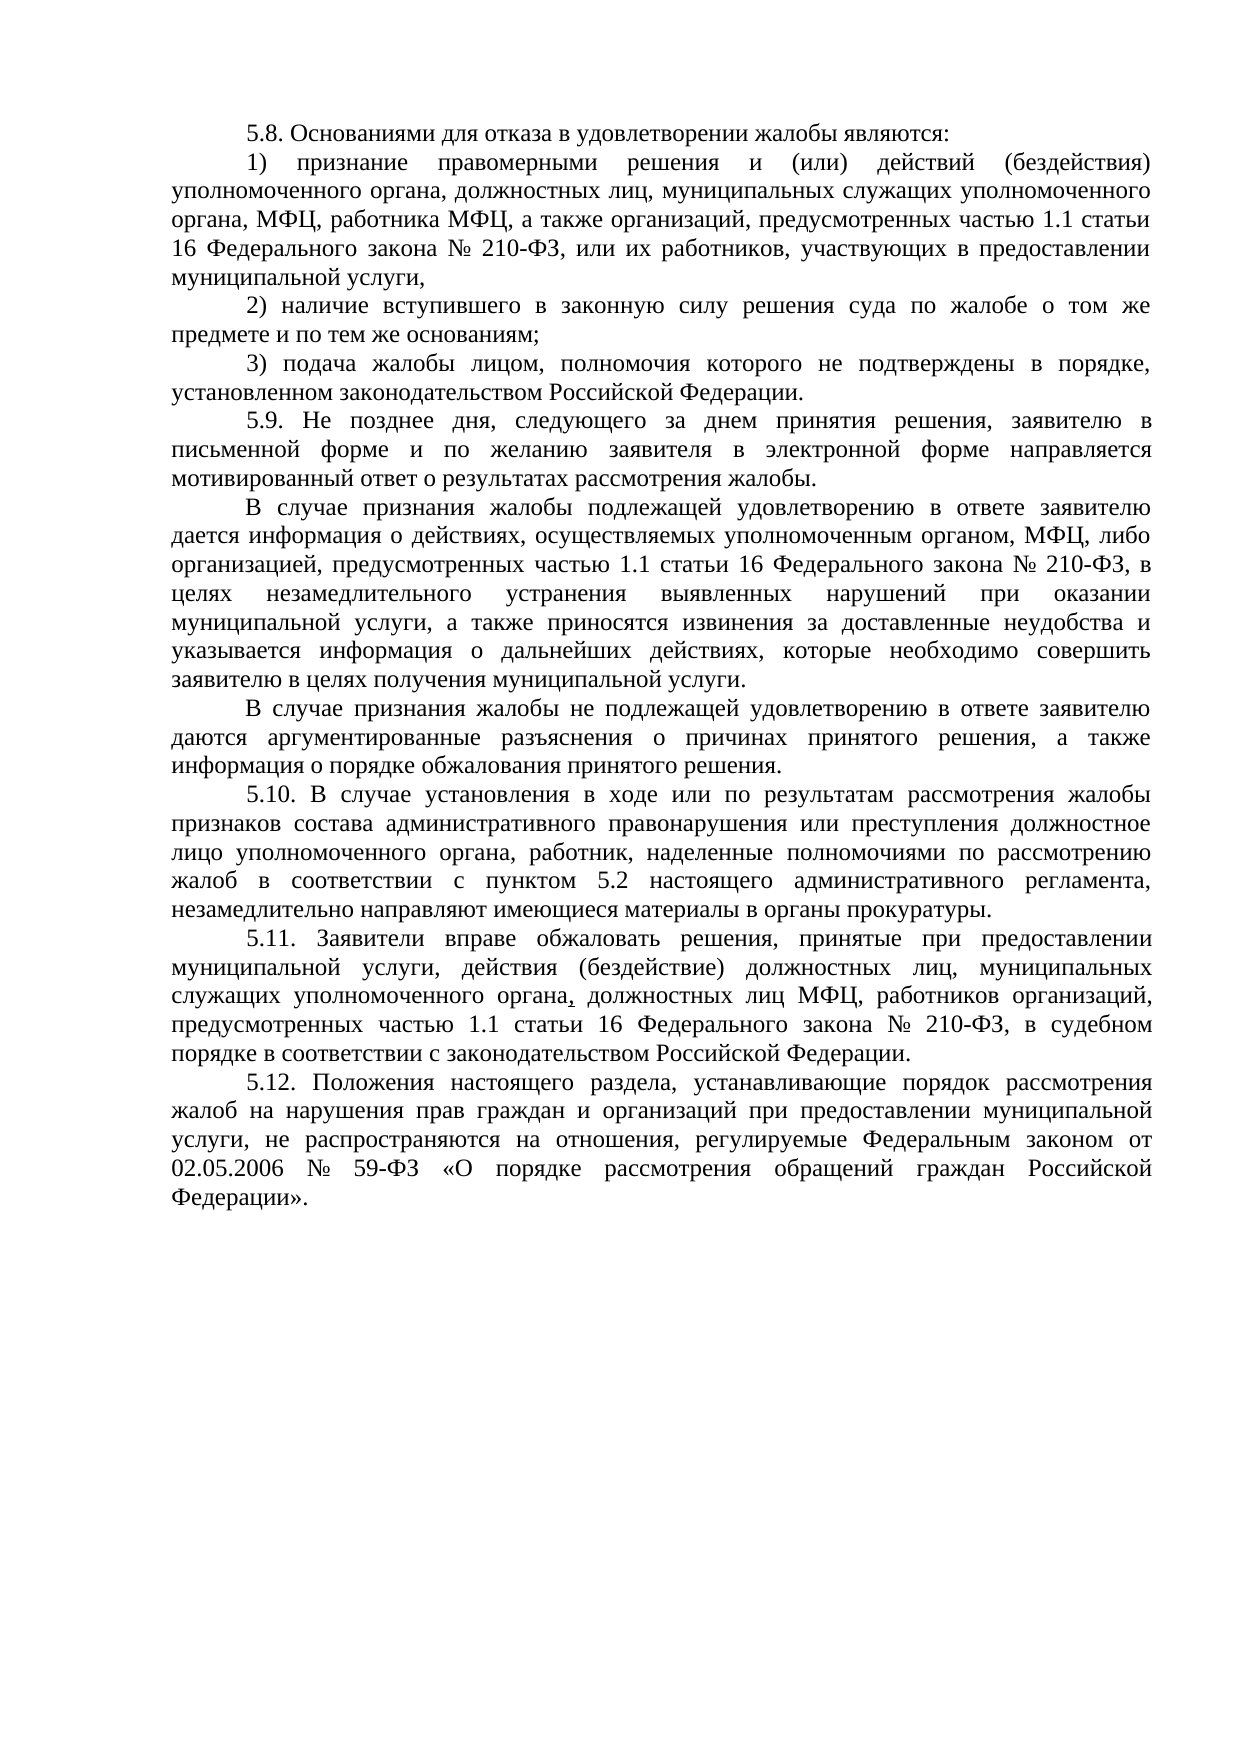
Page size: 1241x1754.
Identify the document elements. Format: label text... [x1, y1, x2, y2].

text 2) наличие вступившего в законную силу решения суда по жалобе о том же предмете и по тем же основаниям; [171, 291, 1152, 348]
text 5.11. Заявители вправе обжаловать решения, принятые при предоставлении муниципальной услуги, действия (бездействие) должностных лиц, муниципальных служащих уполномоченного органа, должностных лиц МФЦ, работников организаций, предусмотренных частью 1.1 статьи 16 Федерального закона № 210-ФЗ, в судебном порядке в соответствии с законодательством Российской Федерации. [171, 923, 1153, 1067]
text 5.8. Основаниями для отказа в удовлетворении жалобы являются: [171, 118, 1152, 147]
text 1) признание правомерными решения и (или) действий (бездействия) уполномоченного органа, должностных лиц, муниципальных служащих уполномоченного органа, МФЦ, работника МФЦ, а также организаций, предусмотренных частью 1.1 статьи 16 Федерального закона № 210-ФЗ, или их работников, участвующих в предоставлении муниципальной услуги, [171, 147, 1152, 291]
text В случае признания жалобы не подлежащей удовлетворению в ответе заявителю даются аргументированные разъяснения о причинах принятого решения, а также информация о порядке обжалования принятого решения. [171, 693, 1152, 779]
text 5.12. Положения настоящего раздела, устанавливающие порядок рассмотрения жалоб на нарушения прав граждан и организаций при предоставлении муниципальной услуги, не распространяются на отношения, регулируемые Федеральным законом от 02.05.2006 № 59-ФЗ «О порядке рассмотрения обращений граждан Российской Федерации». [171, 1067, 1153, 1211]
text В случае признания жалобы подлежащей удовлетворению в ответе заявителю дается информация о действиях, осуществляемых уполномоченным органом, МФЦ, либо организацией, предусмотренных частью 1.1 статьи 16 Федерального закона № 210-ФЗ, в целях незамедлительного устранения выявленных нарушений при оказании муниципальной услуги, а также приносятся извинения за доставленные неудобства и указывается информация о дальнейших действиях, которые необходимо совершить заявителю в целях получения муниципальной услуги. [171, 492, 1152, 693]
text 5.9. Не позднее дня, следующего за днем принятия решения, заявителю в письменной форме и по желанию заявителя в электронной форме направляется мотивированный ответ о результатах рассмотрения жалобы. [171, 406, 1153, 492]
text 3) подача жалобы лицом, полномочия которого не подтверждены в порядке, установленном законодательством Российской Федерации. [171, 348, 1152, 406]
text 5.10. В случае установления в ходе или по результатам рассмотрения жалобы признаков состава административного правонарушения или преступления должностное лицо уполномоченного органа, работник, наделенные полномочиями по рассмотрению жалоб в соответствии с пунктом 5.2 настоящего административного регламента, незамедлительно направляют имеющиеся материалы в органы прокуратуры. [171, 779, 1152, 923]
